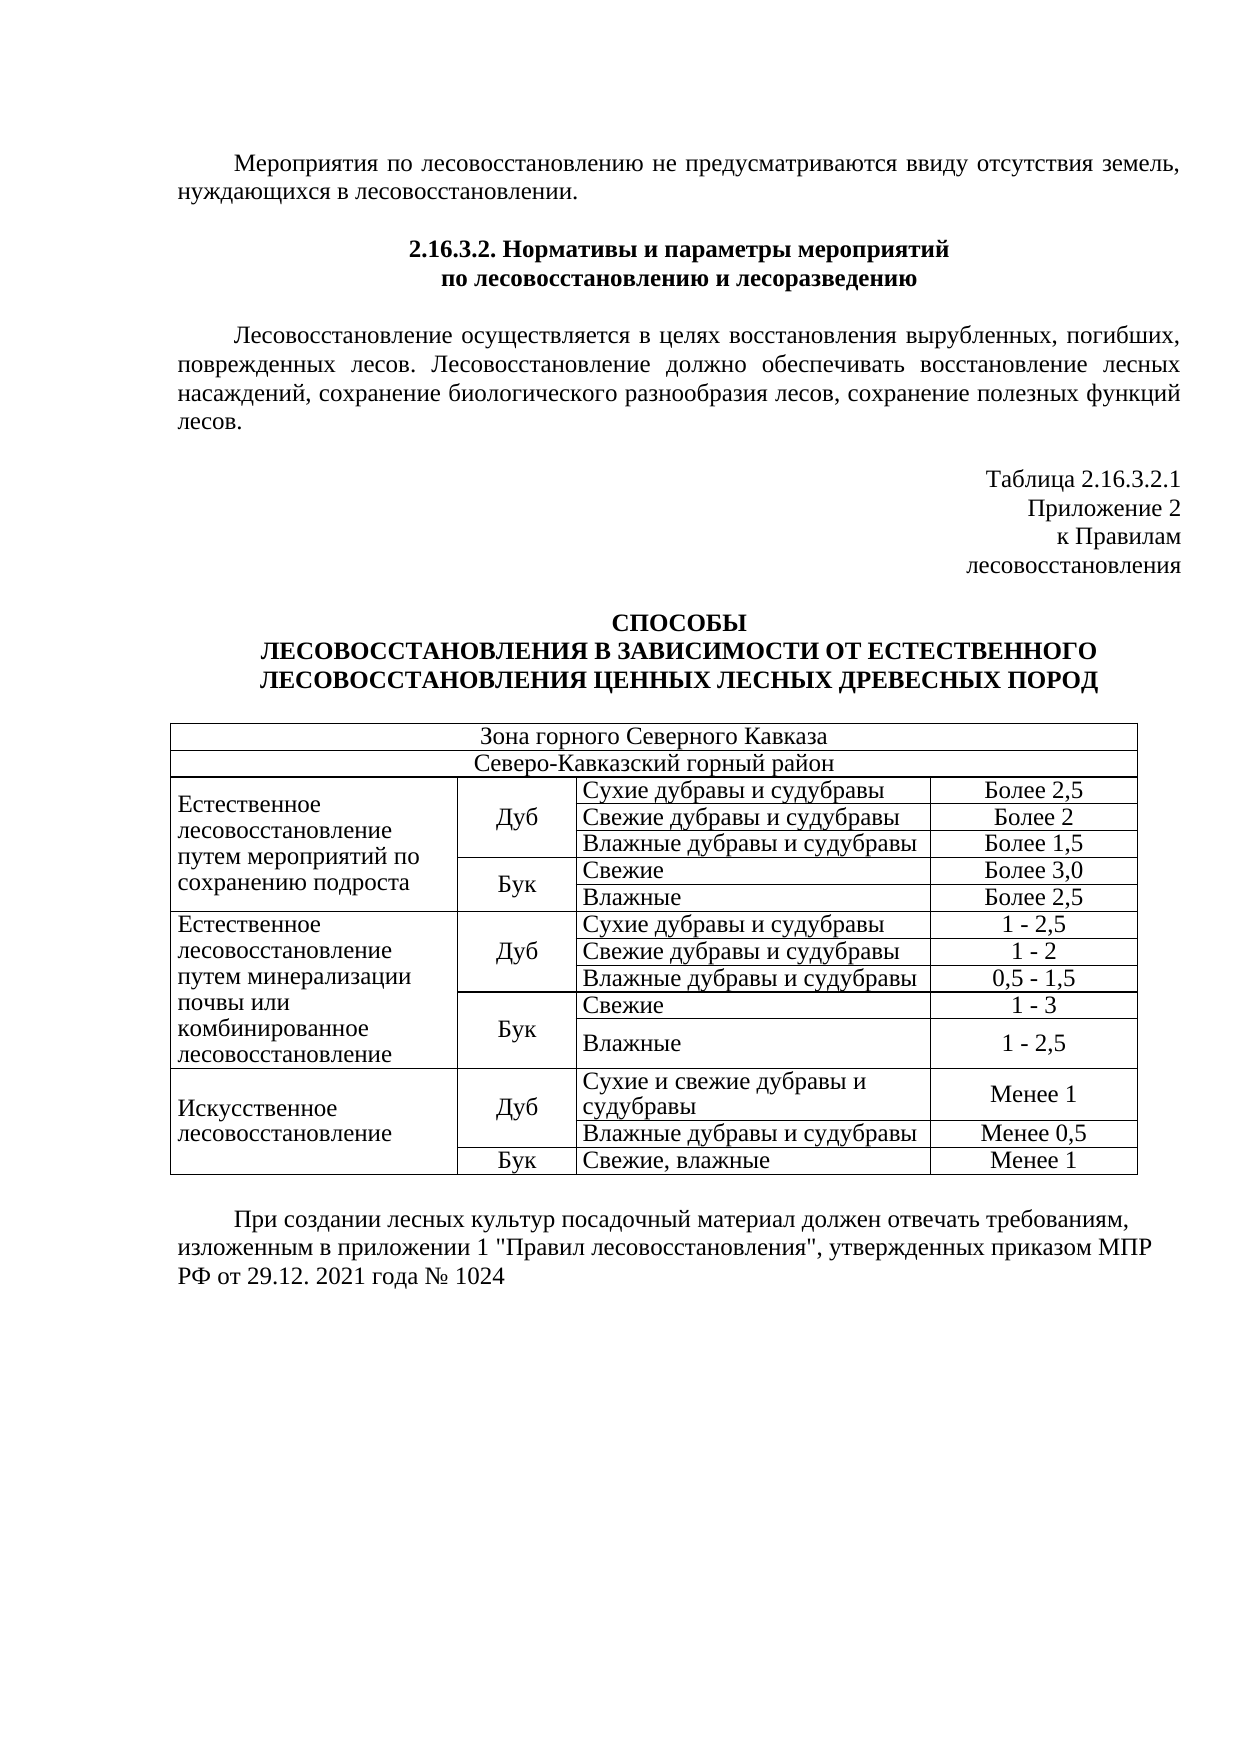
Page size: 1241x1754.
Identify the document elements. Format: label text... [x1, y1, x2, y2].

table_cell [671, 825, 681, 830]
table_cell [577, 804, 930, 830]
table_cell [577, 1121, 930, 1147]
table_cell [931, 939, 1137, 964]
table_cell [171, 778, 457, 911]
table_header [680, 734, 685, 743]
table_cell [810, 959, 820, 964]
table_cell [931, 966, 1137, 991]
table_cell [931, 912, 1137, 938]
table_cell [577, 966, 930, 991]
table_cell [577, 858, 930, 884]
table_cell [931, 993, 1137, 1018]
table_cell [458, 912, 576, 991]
text Лесовосстановление осуществляется в целях восстановления вырубленных, погибших, поврежденных лесов. Лесовосстановление должно обеспечивать восстановление лесных насаждений, сохранение биологического разнообразия лесов, сохранение полезных функций лесов. [177, 320, 1181, 435]
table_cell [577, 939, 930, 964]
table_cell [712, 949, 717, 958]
title ЛЕСОВОССТАНОВЛЕНИЯ В ЗАВИСИМОСТИ ОТ ЕСТЕСТВЕННОГО [177, 636, 1181, 665]
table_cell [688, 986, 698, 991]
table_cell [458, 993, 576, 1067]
title по лесовосстановлению и лесоразведению [177, 263, 1181, 291]
text Приложение 2 [177, 493, 1181, 521]
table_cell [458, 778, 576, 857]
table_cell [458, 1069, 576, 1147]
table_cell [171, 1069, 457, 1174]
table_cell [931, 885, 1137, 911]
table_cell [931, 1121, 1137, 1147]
title 2.16.3.2. Нормативы и параметры мероприятий [177, 234, 1181, 263]
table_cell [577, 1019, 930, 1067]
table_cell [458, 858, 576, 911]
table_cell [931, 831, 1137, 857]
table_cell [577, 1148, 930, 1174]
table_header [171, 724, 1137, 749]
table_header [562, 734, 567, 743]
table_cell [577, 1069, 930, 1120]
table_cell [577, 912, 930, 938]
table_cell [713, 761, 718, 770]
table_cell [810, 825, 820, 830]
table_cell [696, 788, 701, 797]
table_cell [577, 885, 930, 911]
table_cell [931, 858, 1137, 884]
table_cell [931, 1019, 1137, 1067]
text При создании лесных культур посадочный материал должен отвечать требованиям, изложенным в приложении 1 "Правил лесовосстановления", утвержденных приказом МПР РФ от 29.12. 2021 года № 1024 [177, 1204, 1181, 1290]
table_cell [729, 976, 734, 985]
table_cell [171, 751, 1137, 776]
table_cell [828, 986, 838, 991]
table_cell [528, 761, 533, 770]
title СПОСОБЫ [177, 608, 1181, 636]
title ЛЕСОВОССТАНОВЛЕНИЯ ЦЕННЫХ ЛЕСНЫХ ДРЕВЕСНЫХ ПОРОД [177, 665, 1181, 694]
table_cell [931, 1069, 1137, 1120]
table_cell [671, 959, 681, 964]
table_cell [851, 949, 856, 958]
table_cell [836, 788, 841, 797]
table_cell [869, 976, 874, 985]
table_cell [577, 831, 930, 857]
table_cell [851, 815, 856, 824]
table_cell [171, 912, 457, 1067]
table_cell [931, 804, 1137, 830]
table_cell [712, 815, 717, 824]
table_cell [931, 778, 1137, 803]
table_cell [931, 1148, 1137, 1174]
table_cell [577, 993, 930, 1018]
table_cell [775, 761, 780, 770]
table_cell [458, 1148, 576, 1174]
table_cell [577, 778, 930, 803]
text лесовосстановления [177, 550, 1181, 579]
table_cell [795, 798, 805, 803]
text Таблица 2.16.3.2.1 [177, 464, 1181, 493]
text Мероприятия по лесовосстановлению не предусматриваются ввиду отсутствия земель, нуждающихся в лесовосстановлении. [177, 148, 1181, 205]
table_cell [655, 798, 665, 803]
text к Правилам [177, 521, 1181, 550]
